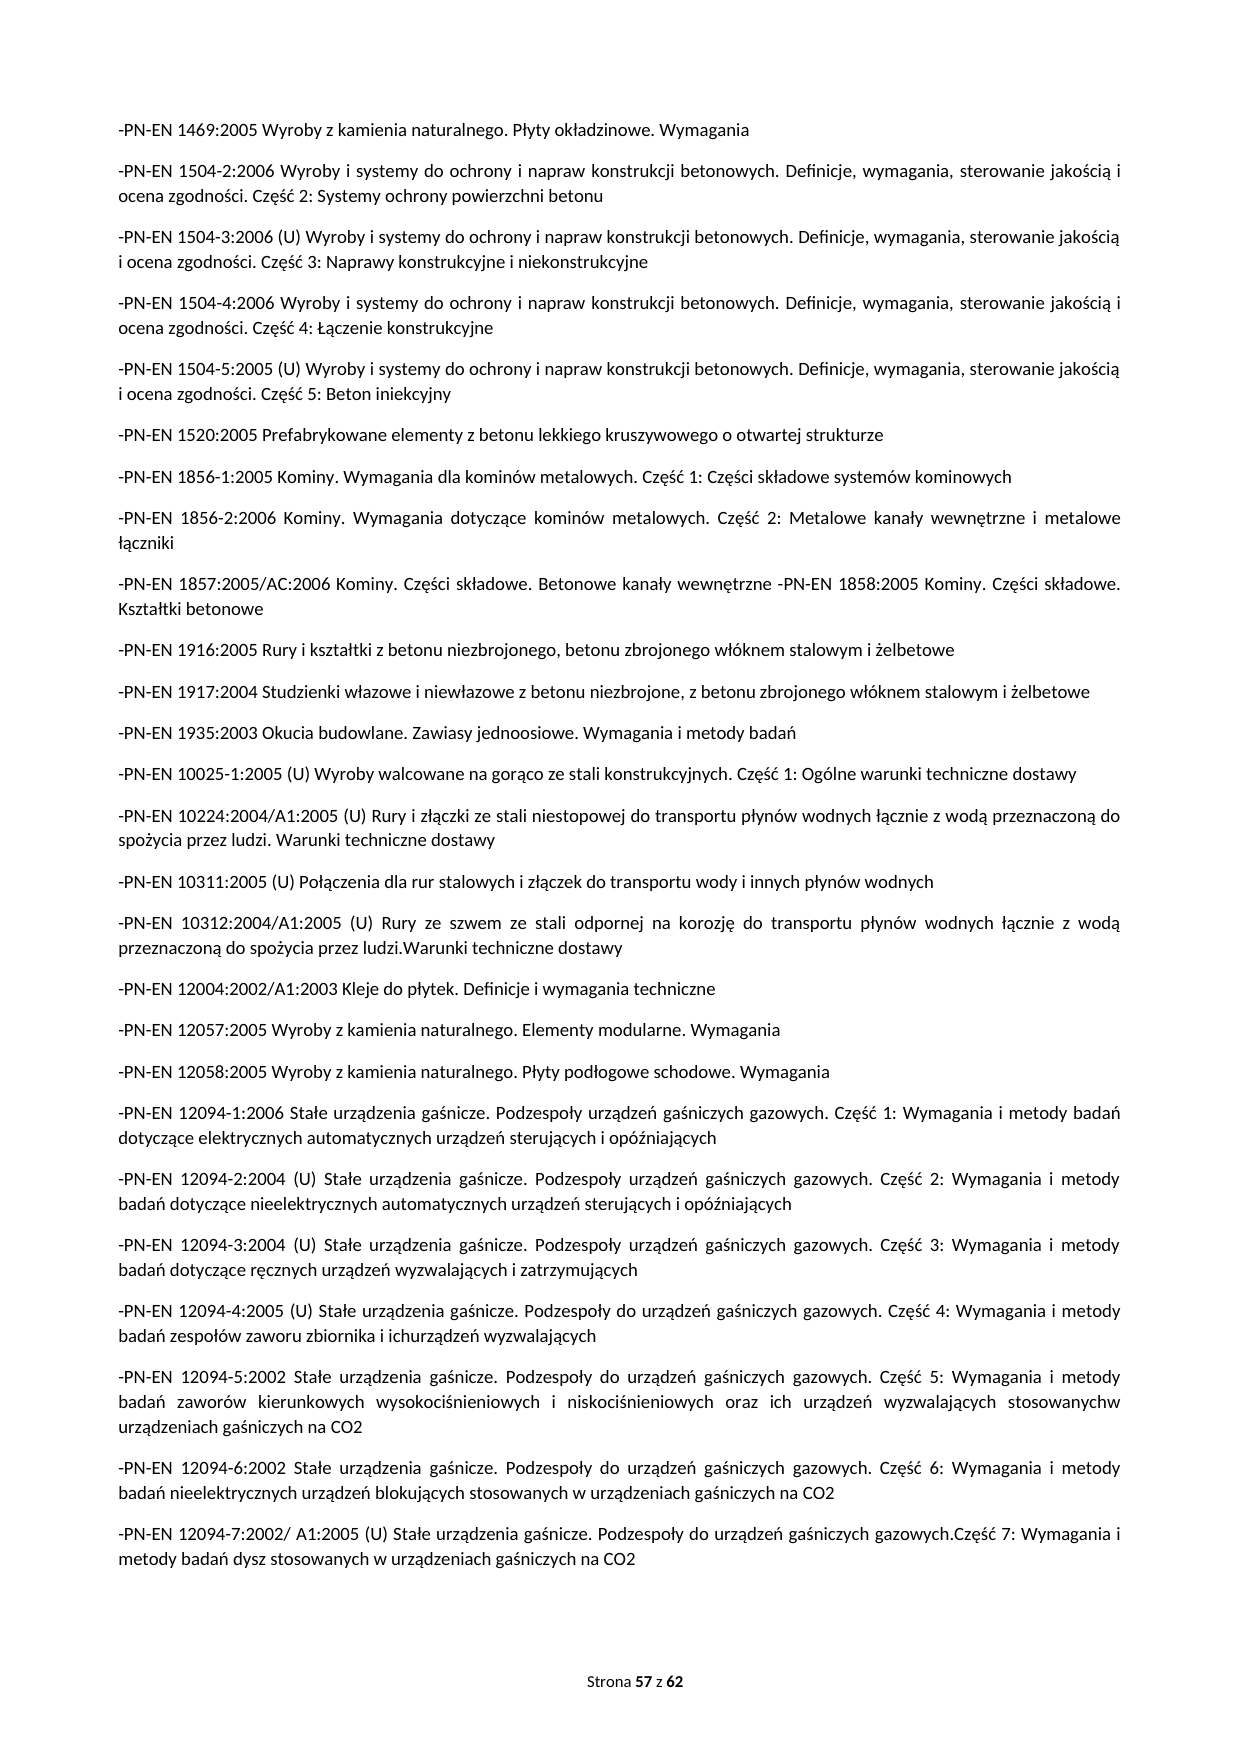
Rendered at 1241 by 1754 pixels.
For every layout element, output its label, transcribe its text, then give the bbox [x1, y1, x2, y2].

text -PN-EN 12004:2002/A1:2003 Kleje do płytek. Definicje i wymagania techniczne [118, 977, 1122, 1000]
text -PN-EN 12057:2005 Wyroby z kamienia naturalnego. Elementy modularne. Wymagania [118, 1019, 1122, 1042]
text -PN-EN 1520:2005 Prefabrykowane elementy z betonu lekkiego kruszywowego o otwartej strukturze [118, 424, 1122, 447]
text -PN-EN 12094-2:2004 (U) Stałe urządzenia gaśnicze. Podzespoły urządzeń gaśniczych gazowych. Część 2: Wymagania i metody badań dotyczące nieelektrycznych automatycznych urządzeń sterujących i opóźniających [118, 1167, 1122, 1215]
text -PN-EN 12094-6:2002 Stałe urządzenia gaśnicze. Podzespoły do urządzeń gaśniczych gazowych. Część 6: Wymagania i metody badań nieelektrycznych urządzeń blokujących stosowanych w urządzeniach gaśniczych na CO2 [118, 1456, 1122, 1504]
text -PN-EN 1504-2:2006 Wyroby i systemy do ochrony i napraw konstrukcji betonowych. Definicje, wymagania, sterowanie jakością i ocena zgodności. Część 2: Systemy ochrony powierzchni betonu [118, 159, 1122, 207]
text -PN-EN 1917:2004 Studzienki włazowe i niewłazowe z betonu niezbrojone, z betonu zbrojonego włóknem stalowym i żelbetowe [118, 680, 1122, 703]
text -PN-EN 1469:2005 Wyroby z kamienia naturalnego. Płyty okładzinowe. Wymagania [118, 118, 1122, 141]
text -PN-EN 1504-3:2006 (U) Wyroby i systemy do ochrony i napraw konstrukcji betonowych. Definicje, wymagania, sterowanie jakością i ocena zgodności. Część 3: Naprawy konstrukcyjne i niekonstrukcyjne [118, 226, 1122, 273]
text -PN-EN 12094-1:2006 Stałe urządzenia gaśnicze. Podzespoły urządzeń gaśniczych gazowych. Część 1: Wymagania i metody badań dotyczące elektrycznych automatycznych urządzeń sterujących i opóźniających [118, 1101, 1122, 1149]
text -PN-EN 10025-1:2005 (U) Wyroby walcowane na gorąco ze stali konstrukcyjnych. Część 1: Ogólne warunki techniczne dostawy [118, 762, 1122, 785]
text -PN-EN 12094-7:2002/ A1:2005 (U) Stałe urządzenia gaśnicze. Podzespoły do urządzeń gaśniczych gazowych.Część 7: Wymagania i metody badań dysz stosowanych w urządzeniach gaśniczych na CO2 [118, 1522, 1122, 1570]
text -PN-EN 12094-3:2004 (U) Stałe urządzenia gaśnicze. Podzespoły urządzeń gaśniczych gazowych. Część 3: Wymagania i metody badań dotyczące ręcznych urządzeń wyzwalających i zatrzymujących [118, 1233, 1122, 1281]
text -PN-EN 1856-2:2006 Kominy. Wymagania dotyczące kominów metalowych. Część 2: Metalowe kanały wewnętrzne i metalowe łączniki [118, 506, 1122, 554]
text -PN-EN 12094-4:2005 (U) Stałe urządzenia gaśnicze. Podzespoły do urządzeń gaśniczych gazowych. Część 4: Wymagania i metody badań zespołów zaworu zbiornika i ichurządzeń wyzwalających [118, 1299, 1122, 1347]
text -PN-EN 10311:2005 (U) Połączenia dla rur stalowych i złączek do transportu wody i innych płynów wodnych [118, 870, 1122, 893]
text -PN-EN 1935:2003 Okucia budowlane. Zawiasy jednoosiowe. Wymagania i metody badań [118, 721, 1122, 744]
text -PN-EN 12058:2005 Wyroby z kamienia naturalnego. Płyty podłogowe schodowe. Wymagania [118, 1060, 1122, 1083]
text -PN-EN 1916:2005 Rury i kształtki z betonu niezbrojonego, betonu zbrojonego włóknem stalowym i żelbetowe [118, 638, 1122, 661]
text -PN-EN 1857:2005/AC:2006 Kominy. Części składowe. Betonowe kanały wewnętrzne -PN-EN 1858:2005 Kominy. Części składowe. Kształtki betonowe [118, 572, 1122, 620]
text -PN-EN 1504-4:2006 Wyroby i systemy do ochrony i napraw konstrukcji betonowych. Definicje, wymagania, sterowanie jakością i ocena zgodności. Część 4: Łączenie konstrukcyjne [118, 292, 1122, 339]
text -PN-EN 1856-1:2005 Kominy. Wymagania dla kominów metalowych. Część 1: Części składowe systemów kominowych [118, 465, 1122, 488]
text -PN-EN 12094-5:2002 Stałe urządzenia gaśnicze. Podzespoły do urządzeń gaśniczych gazowych. Część 5: Wymagania i metody badań zaworów kierunkowych wysokociśnieniowych i niskociśnieniowych oraz ich urządzeń wyzwalających stosowanychw urządzeniach gaśniczych na CO2 [118, 1366, 1122, 1438]
text -PN-EN 10312:2004/A1:2005 (U) Rury ze szwem ze stali odpornej na korozję do transportu płynów wodnych łącznie z wodą przeznaczoną do spożycia przez ludzi.Warunki techniczne dostawy [118, 911, 1122, 959]
text -PN-EN 10224:2004/A1:2005 (U) Rury i złączki ze stali niestopowej do transportu płynów wodnych łącznie z wodą przeznaczoną do spożycia przez ludzi. Warunki techniczne dostawy [118, 804, 1122, 851]
text -PN-EN 1504-5:2005 (U) Wyroby i systemy do ochrony i napraw konstrukcji betonowych. Definicje, wymagania, sterowanie jakością i ocena zgodności. Część 5: Beton iniekcyjny [118, 358, 1122, 405]
